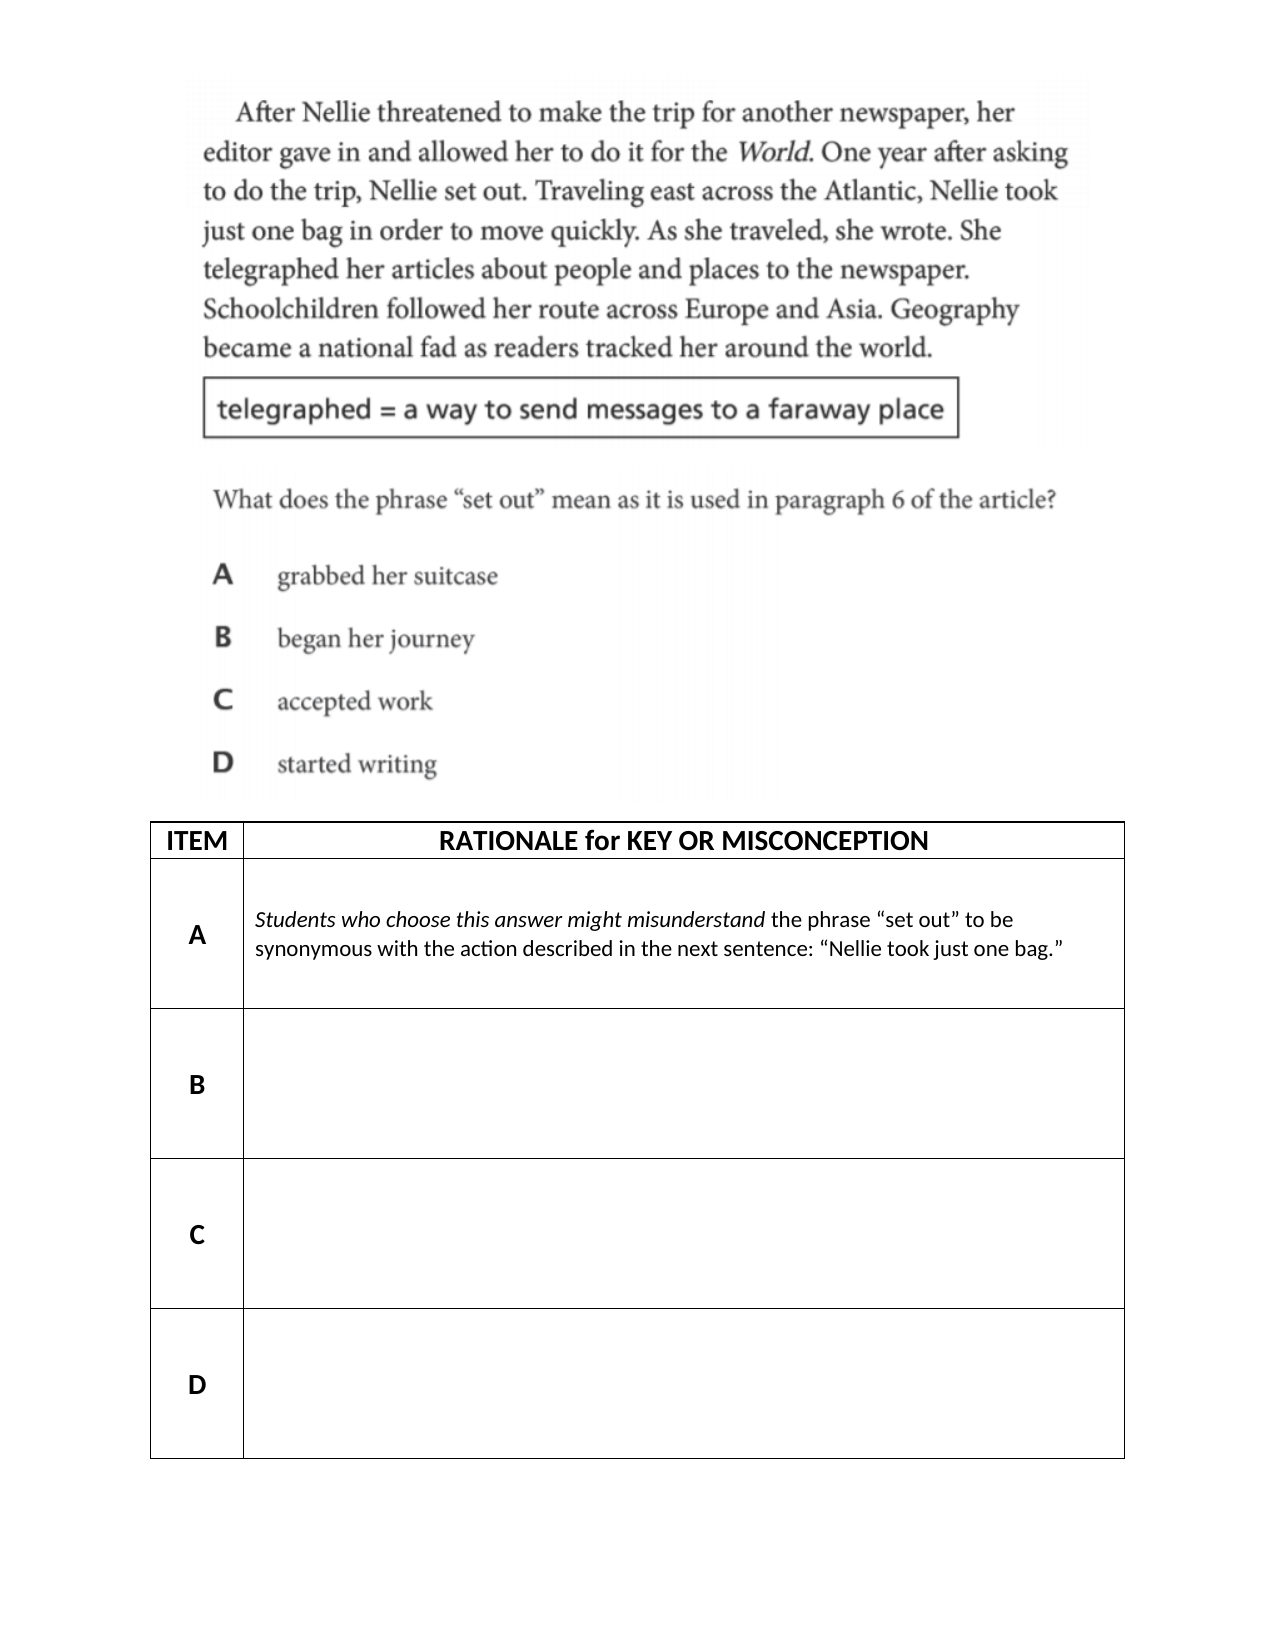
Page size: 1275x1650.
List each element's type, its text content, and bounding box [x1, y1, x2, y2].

table_cell Students who choose this answer might misunderstand the phrase “set out” to be synonymous with the action described in the next sentence: “Nellie took just one bag.” [244, 859, 1124, 1008]
table_cell A [151, 859, 243, 1008]
table_cell B [151, 1009, 243, 1158]
table_cell [244, 1309, 1124, 1458]
table_cell [244, 1009, 1124, 1158]
picture [200, 466, 1075, 803]
table_cell [244, 1159, 1124, 1308]
picture [185, 75, 1090, 448]
table_cell C [151, 1159, 243, 1308]
table_header ITEM [151, 823, 243, 858]
table_header RATIONALE for KEY OR MISCONCEPTION [244, 823, 1124, 858]
table_cell D [151, 1309, 243, 1458]
